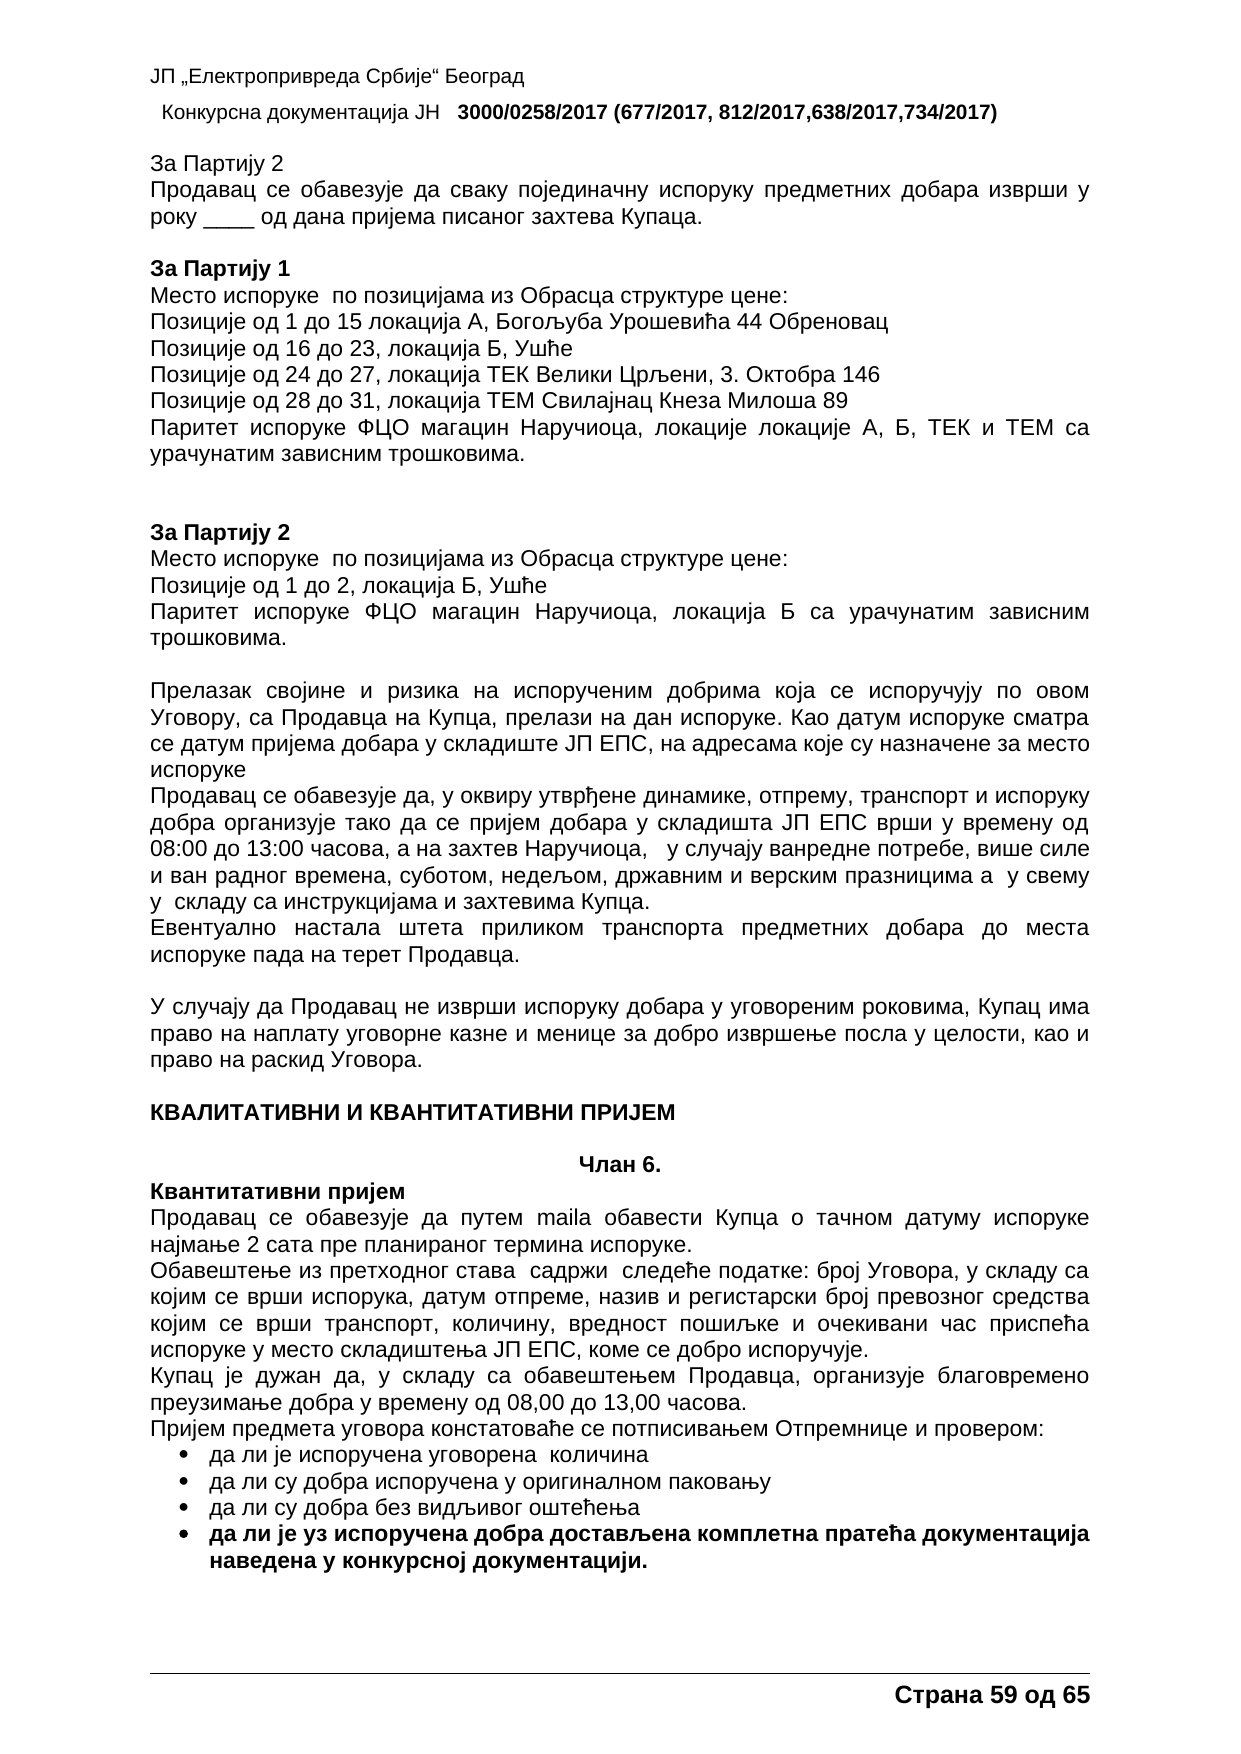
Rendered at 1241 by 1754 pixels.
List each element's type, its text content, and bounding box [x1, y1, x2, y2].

text За Партију 1 [150, 255, 1090, 282]
text Купац је дужан да, у складу са обавештењем Продавца, организује благовремено преузимање добра у времену од 08,00 до 13,00 часова. [150, 1362, 1090, 1415]
text Паритет испоруке ФЦО магацин Наручиоца, локација Б са урачунатим зависним трошковима. [150, 598, 1090, 651]
text да ли су добра без видљивог оштећења [179, 1494, 1090, 1520]
text Позиције од 1 до 15 локација А, Богољуба Урошевића 44 Обреновац [150, 308, 1090, 334]
text Место испоруке по позицијама из Обрасца структуре цене: [150, 282, 1090, 308]
text Позиције од 28 до 31, локација ТЕМ Свилајнац Кнеза Милоша 89 [150, 387, 1090, 413]
text Члан 6. [150, 1151, 1090, 1178]
text Место испоруке по позицијама из Обрасца структуре цене: [150, 545, 1090, 572]
text Позиције од 1 до 2, локација Б, Ушће [150, 572, 1090, 598]
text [150, 176, 1090, 229]
text Паритет испоруке ФЦО магацин Наручиоца, локације локације А, Б, ТЕК и ТЕМ са урачунатим зависним трошковима. [150, 413, 1090, 466]
text Евентуално настала штета приликом транспорта предметних добара до места испоруке пада на терет Продавца. [150, 914, 1090, 967]
text да ли су добра испоручена у оригиналном паковању [179, 1468, 1090, 1494]
text За Партију 2 [150, 519, 1090, 545]
text У случају да Продавац не изврши испоруку добара у уговореним роковима, Купац има право на наплату уговорне казне и менице за добро извршење посла у целости, као и право на раскид Уговора. [150, 993, 1090, 1072]
text За Партију 2 [150, 150, 1090, 176]
text Прелазак својине и ризика на испорученим добрима која се испоручују по овом Уговору, са Продавца на Купца, прелази на дан испоруке. Као датум испоруке сматра се датум пријема добара у складиште ЈП ЕПС, на адресама које су назначене за место испоруке [150, 677, 1090, 782]
text Продавац се обавезује да путем maila обавести Купца о тачном датуму испоруке најмање 2 сата пре планираног термина испоруке. [150, 1204, 1090, 1257]
text Пријем предмета уговора констатоваће се потписивањем Отпремнице и провером: [150, 1415, 1090, 1441]
text да ли је уз испоручена добра достављена комплетна пратећа документација наведена у конкурсној документацији. [179, 1520, 1090, 1573]
text Обавештење из претходног става садржи следеће податке: број Уговора, у складу са којим се врши испорука, датум отпреме, назив и регистарски број превозног средства којим се врши транспорт, количину, вредност пошиљке и очекивани час приспећа испоруке у место складиштења ЈП ЕПС, коме се добро испоручује. [150, 1257, 1090, 1362]
text Позиције од 16 до 23, локација Б, Ушће [150, 334, 1090, 361]
text Позиције од 24 до 27, локација ТЕК Велики Црљени, 3. Октобра 146 [150, 361, 1090, 387]
text Квантитативни пријем [150, 1178, 1090, 1204]
text да ли је испоручена уговорена количина [179, 1441, 1090, 1468]
text КВАЛИТАТИВНИ И КВАНТИТАТИВНИ ПРИЈЕМ [150, 1099, 1090, 1125]
text Продавац се обавезује да, у оквиру утврђене динамике, отпрему, транспорт и испоруку добра организује тако да се пријем добара у складишта ЈП ЕПС врши у времену од 08:00 до 13:00 часова, а на захтев Наручиоца, у случају ванредне потребе, више силе и ван радног времена, суботом, недељом, државним и верским празницима а у свему у складу са инструкцијама и захтевима Купца. [150, 782, 1090, 914]
